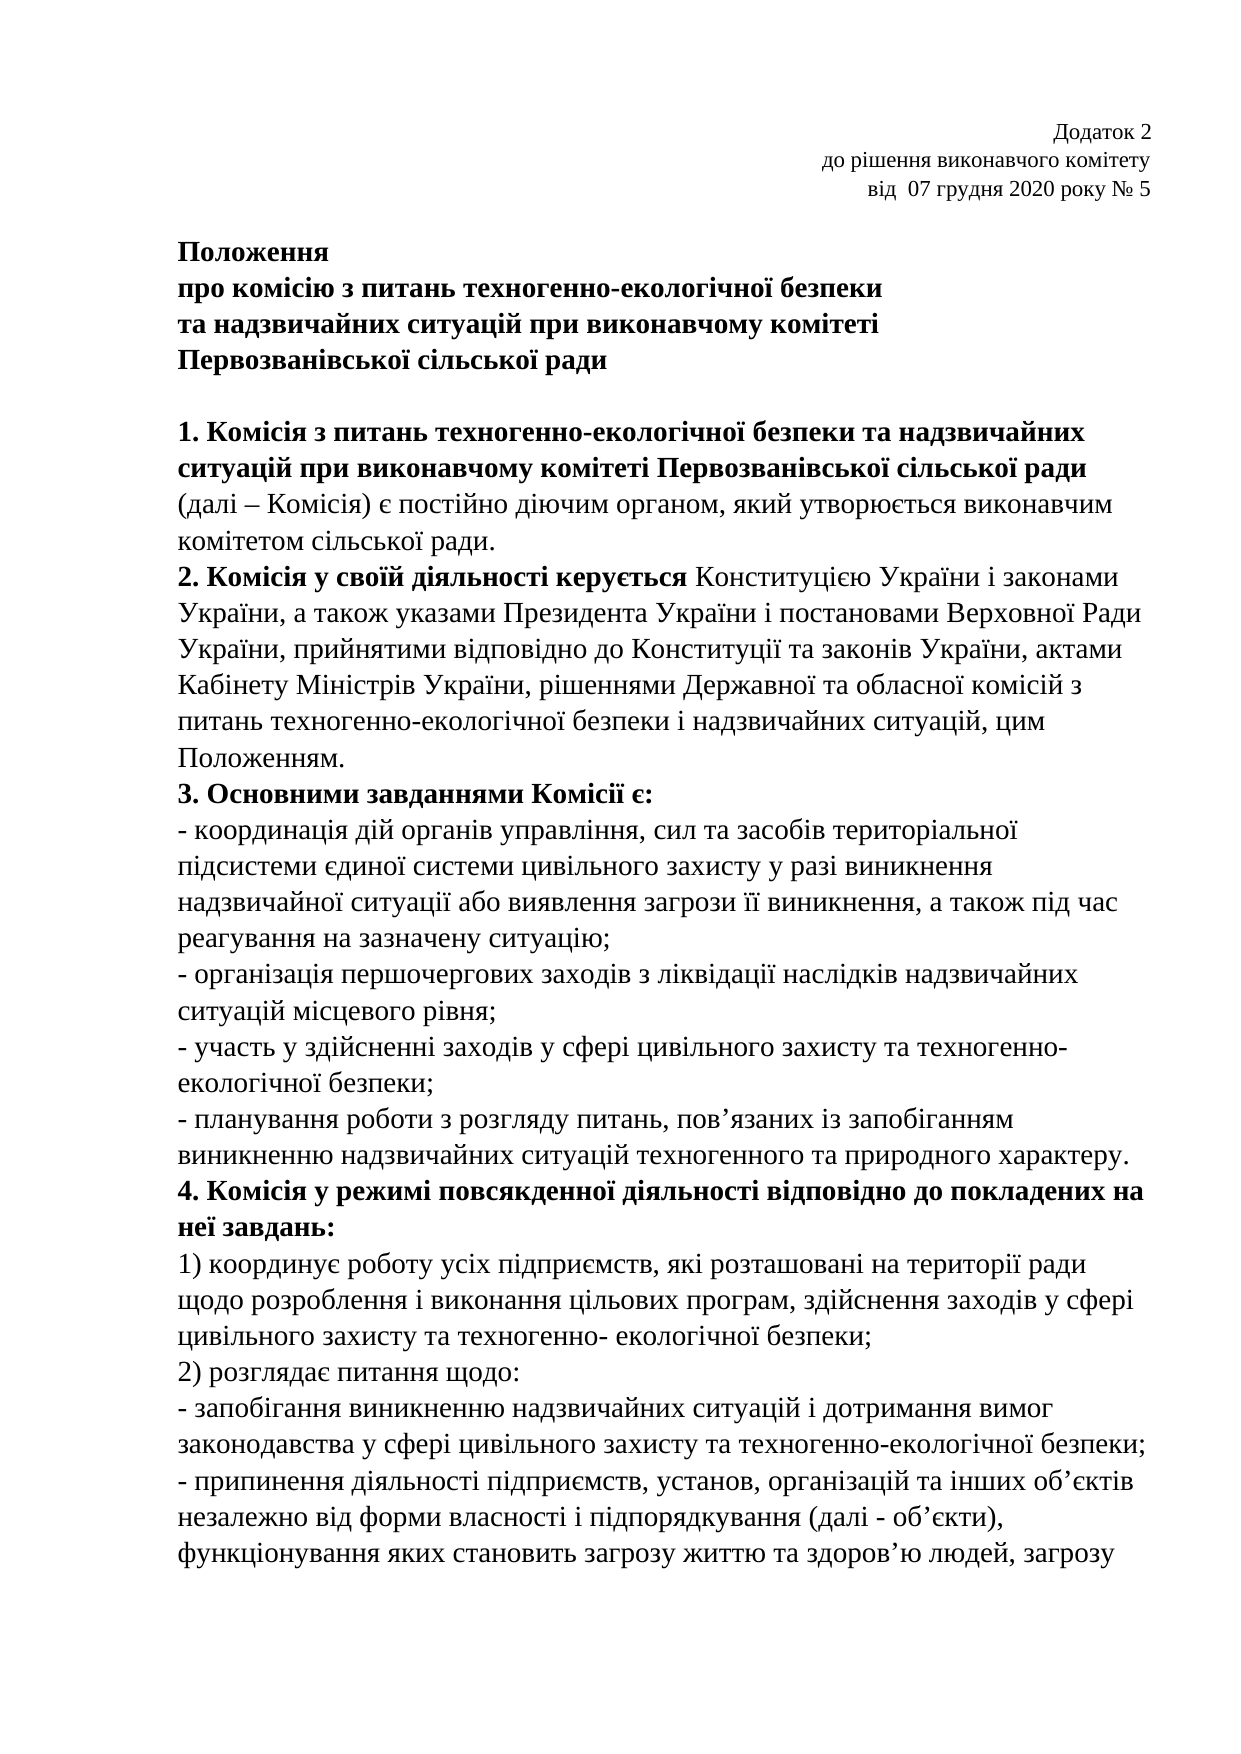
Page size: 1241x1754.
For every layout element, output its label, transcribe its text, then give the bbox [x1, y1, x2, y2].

text 3. Основними завданнями Комісії є: [177, 776, 1152, 809]
text - планування роботи з розгляду питань, пов’язаних із запобіганням виникненню надзвичайних ситуацій техногенного та природного характеру. 4. Комісія у режимі повсякденної діяльності відповідно до покладених на неї завдань: [177, 1101, 1152, 1243]
text та надзвичайних ситуацій при виконавчому комітеті [177, 306, 1152, 339]
text 2) розглядає питання щодо: [177, 1354, 1152, 1388]
text 1. Комісія з питань техногенно-екологічної безпеки та надзвичайних ситуацій при виконавчому комітеті Первозванівської сільської ради (далі – Комісія) є постійно діючим органом, який утворюється виконавчим комітетом сільської ради. [177, 414, 1152, 556]
text 2. Комісія у своїй діяльності керується Конституцією України і законами України, а також указами Президента України і постановами Верховної Ради України, прийнятими відповідно до Конституції та законів України, актами Кабінету Міністрів України, рішеннями Державної та обласної комісій з питань техногенно-екологічної безпеки і надзвичайних ситуацій, цим Положенням. [177, 559, 1152, 773]
text Первозванівської сільської ради [177, 342, 1152, 376]
text - координація дій органів управління, сил та засобів територіальної підсистеми єдиної системи цивільного захисту у разі виникнення надзвичайної ситуації або виявлення загрози її виникнення, а також під час реагування на зазначену ситуацію; [177, 812, 1152, 954]
text - участь у здійсненні заходів у сфері цивільного захисту та техногенно-екологічної безпеки; [177, 1029, 1152, 1098]
text від 07 грудня 2020 року № 5 [177, 175, 1152, 201]
text 1) координує роботу усіх підприємств, які розташовані на території ради щодо розроблення і виконання цільових програм, здійснення заходів у сфері цивільного захисту та техногенно- екологічної безпеки; [177, 1246, 1152, 1352]
text Додаток 2 [177, 118, 1152, 144]
text до рішення виконавчого комітету [177, 147, 1152, 173]
text про комісію з питань техногенно-екологічної безпеки [177, 270, 1152, 303]
text - організація першочергових заходів з ліквідації наслідків надзвичайних ситуацій місцевого рівня; [177, 957, 1152, 1026]
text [177, 1390, 1152, 1568]
text Положення [177, 234, 1152, 267]
